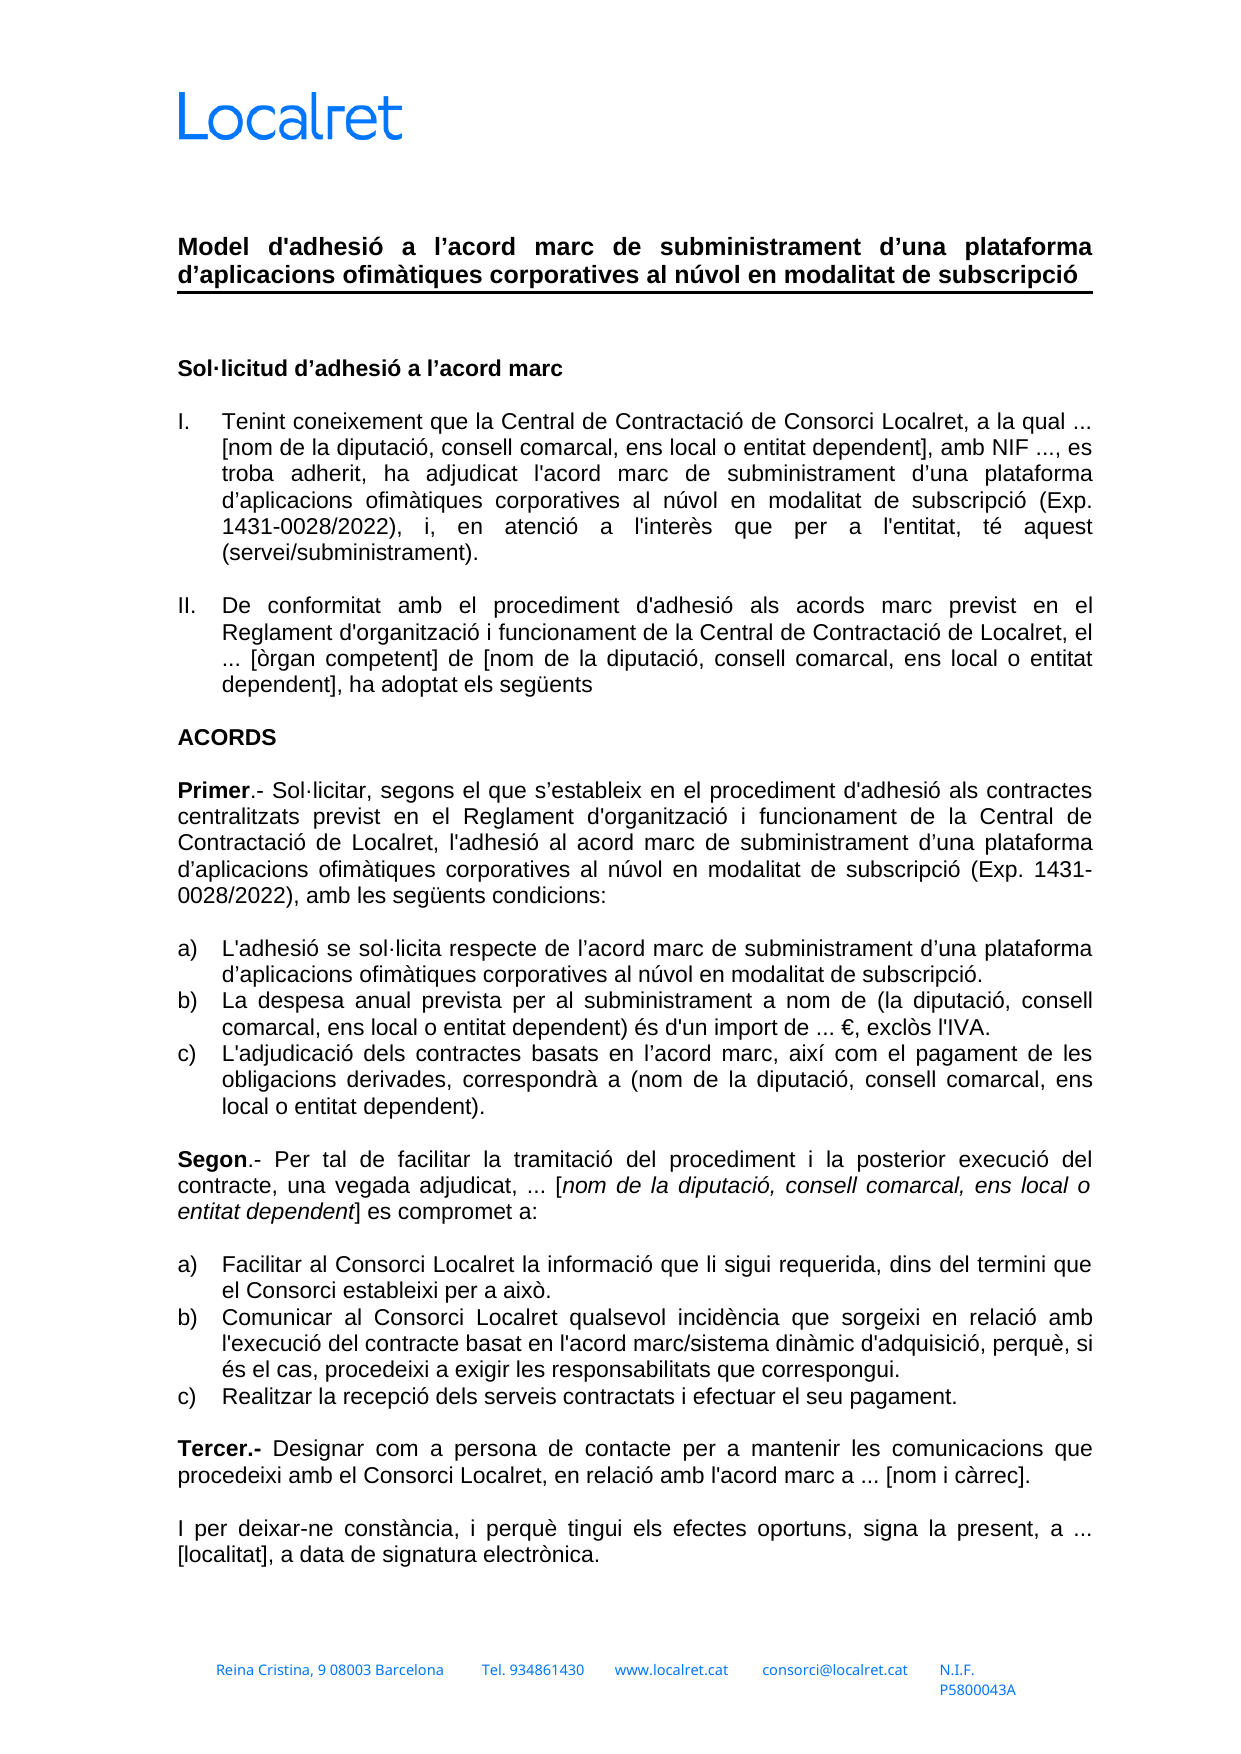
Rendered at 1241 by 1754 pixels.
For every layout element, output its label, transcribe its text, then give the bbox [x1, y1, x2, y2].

list L'adjudicació dels contractes basats en l’acord marc, així com el pagament de les obligacions derivades, correspondrà a (nom de la diputació, consell comarcal, ens local o entitat dependent). [177, 1040, 1093, 1119]
list Realitzar la recepció dels serveis contractats i efectuar el seu pagament. [177, 1383, 1093, 1409]
text Tercer.- Designar com a persona de contacte per a mantenir les comunicacions que procedeixi amb el Consorci Localret, en relació amb l'acord marc a ... [nom i càrrec]. [177, 1435, 1093, 1488]
text Sol·licitud d’adhesió a l’acord marc [177, 355, 1093, 381]
text Primer.- Sol·licitar, segons el que s’estableix en el procediment d'adhesió als contractes centralitzats previst en el Reglament d'organització i funcionament de la Central de Contractació de Localret, l'adhesió al acord marc de subministrament d’una plataforma d’aplicacions ofimàtiques corporatives al núvol en modalitat de subscripció (Exp. 1431-0028/2022), amb les següents condicions: [177, 777, 1093, 908]
text I per deixar-ne constància, i perquè tingui els efectes oportuns, signa la present, a ... [localitat], a data de signatura electrònica. [177, 1514, 1093, 1567]
list De conformitat amb el procediment d'adhesió als acords marc previst en el Reglament d'organització i funcionament de la Central de Contractació de Localret, el ... [òrgan competent] de [nom de la diputació, consell comarcal, ens local o entitat dependent], ha adoptat els següents [177, 592, 1093, 697]
text Segon.- Per tal de facilitar la tramitació del procediment i la posterior execució del contracte, una vegada adjudicat, ... [nom de la diputació, consell comarcal, ens local o entitat dependent] es compromet a: [177, 1146, 1093, 1224]
list Facilitar al Consorci Localret la informació que li sigui requerida, dins del termini que el Consorci estableixi per a això. [177, 1251, 1093, 1304]
list Tenint coneixement que la Central de Contractació de Consorci Localret, a la qual ... [nom de la diputació, consell comarcal, ens local o entitat dependent], amb NIF ..., es troba adherit, ha adjudicat l'acord marc de subministrament d’una plataforma d’aplicacions ofimàtiques corporatives al núvol en modalitat de subscripció (Exp. 1431-0028/2022), i, en atenció a l'interès que per a l'entitat, té aquest (servei/subministrament). [177, 408, 1093, 566]
text ACORDS [177, 724, 1093, 750]
list Comunicar al Consorci Localret qualsevol incidència que sorgeixi en relació amb l'execució del contracte basat en l'acord marc/sistema dinàmic d'adquisició, perquè, si és el cas, procedeixi a exigir les responsabilitats que correspongui. [177, 1304, 1093, 1383]
list La despesa anual prevista per al subministrament a nom de (la diputació, consell comarcal, ens local o entitat dependent) és d'un import de ... €, exclòs l'IVA. [177, 987, 1093, 1040]
subtitle Model d'adhesió a l’acord marc de subministrament d’una plataforma d’aplicacions ofimàtiques corporatives al núvol en modalitat de subscripció [177, 232, 1093, 291]
picture [177, 88, 403, 142]
list L'adhesió se sol·licita respecte de l’acord marc de subministrament d’una plataforma d’aplicacions ofimàtiques corporatives al núvol en modalitat de subscripció. [177, 935, 1093, 987]
